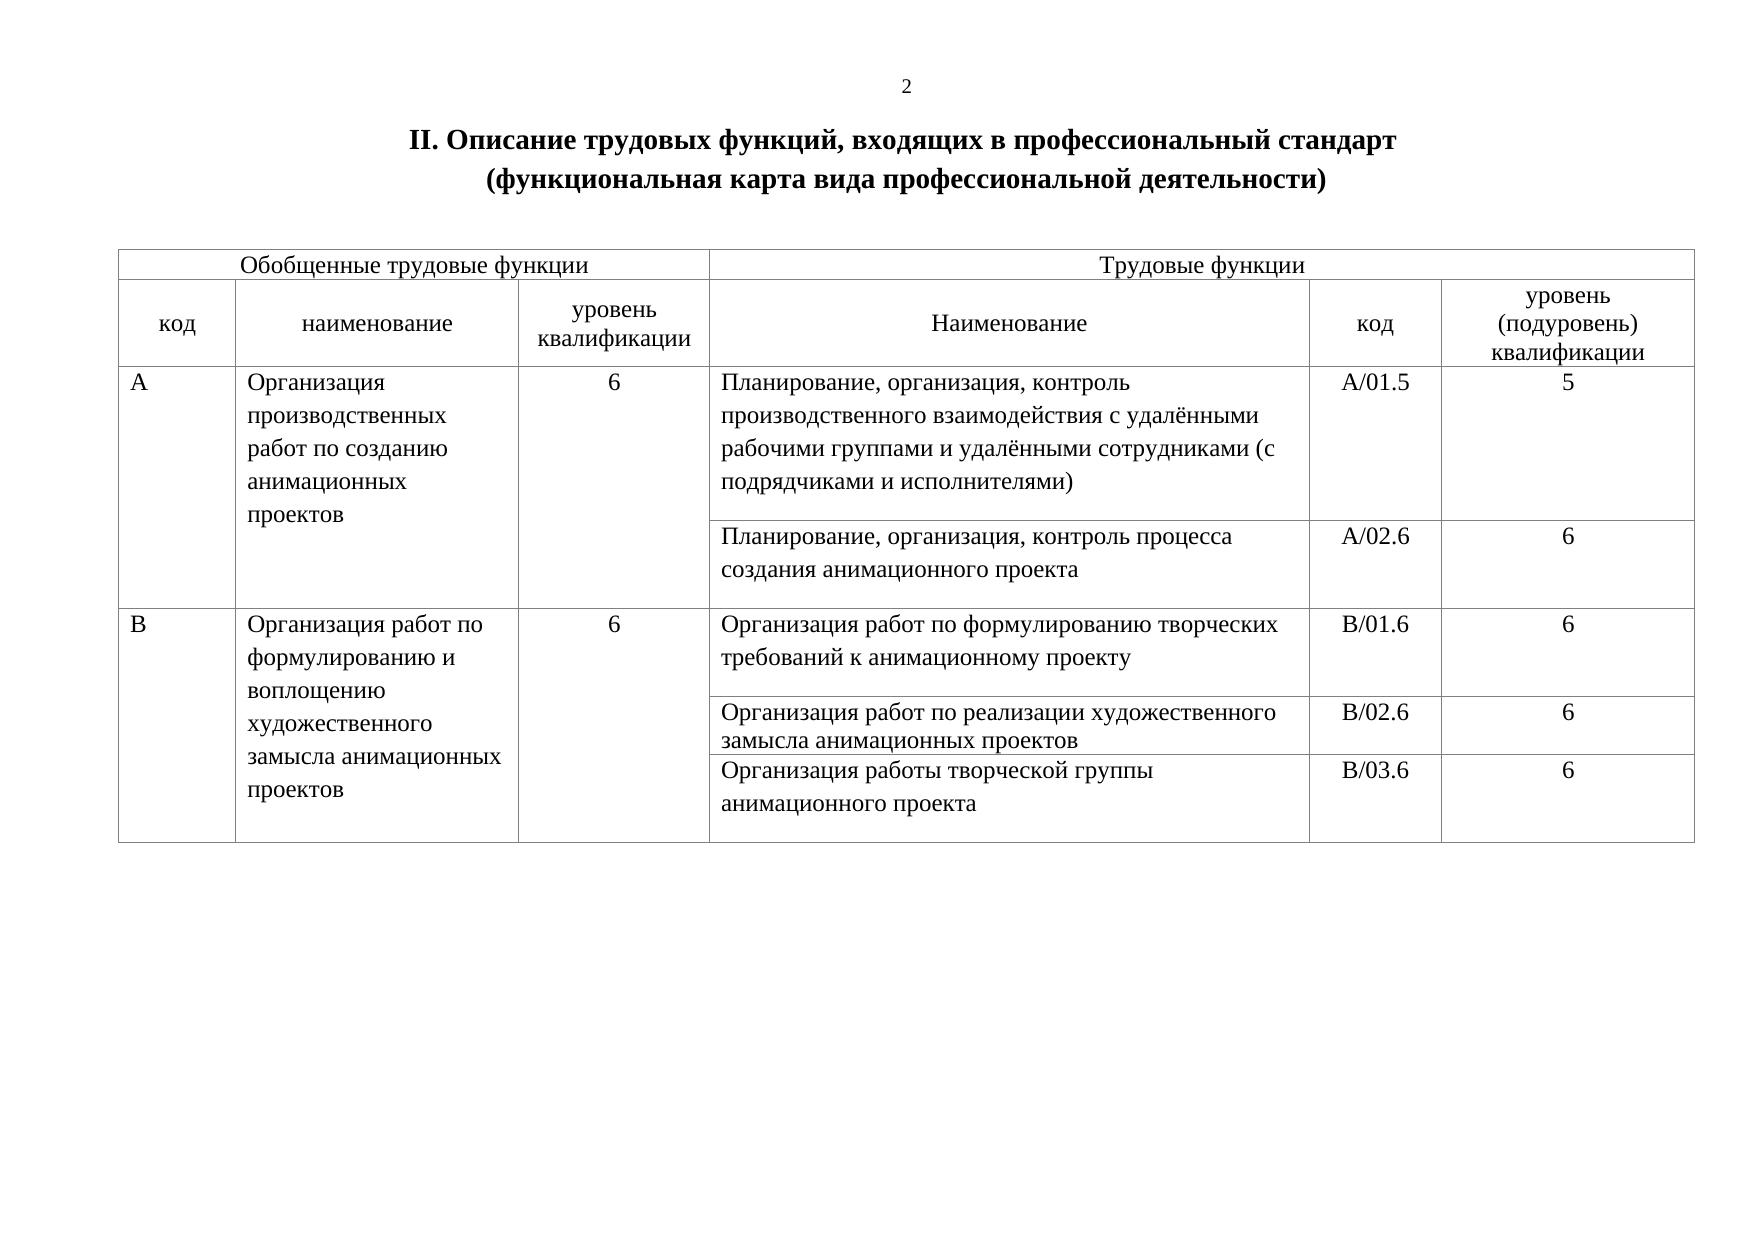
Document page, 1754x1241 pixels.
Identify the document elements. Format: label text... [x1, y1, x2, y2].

table_cell B/02.6 [1310, 697, 1441, 754]
table_cell A/01.5 [1310, 367, 1441, 520]
table_cell 6 [1442, 521, 1694, 608]
table_cell Планирование, организация, контроль процесса создания анимационного проекта [710, 521, 1309, 608]
table_cell 6 [1442, 609, 1694, 696]
table_header Обобщенные трудовые функции [119, 250, 709, 279]
table_cell 6 [1442, 697, 1694, 754]
table_cell Организация производственных работ по созданию анимационных проектов [236, 367, 518, 608]
table_cell Организация работ по формулированию творческих требований к анимационному проекту [710, 609, 1309, 696]
table_cell A [119, 367, 235, 608]
subtitle II. Описание трудовых функций, входящих в профессиональный стандарт (функциональная карта вида профессиональной деятельности) [118, 122, 1695, 194]
table_cell B/01.6 [1310, 609, 1441, 696]
table_cell B [119, 609, 235, 842]
table_cell Организация работы творческой группы анимационного проекта [710, 755, 1309, 842]
table_cell код [1310, 280, 1441, 366]
table_cell Организация работ по реализации художественного замысла анимационных проектов [710, 697, 1309, 754]
table_cell уровень квалификации [519, 280, 709, 366]
table_cell B/03.6 [1310, 755, 1441, 842]
table_cell Организация работ по формулированию и воплощению художественного замысла анимационных проектов [236, 609, 518, 842]
table_cell A/02.6 [1310, 521, 1441, 608]
table_cell код [119, 280, 235, 366]
table_cell уровень (подуровень) квалификации [1442, 280, 1694, 366]
table_cell Планирование, организация, контроль производственного взаимодействия с удалёнными рабочими группами и удалёнными сотрудниками (с подрядчиками и исполнителями) [710, 367, 1309, 520]
table_cell наименование [236, 280, 518, 366]
table_cell 6 [519, 367, 709, 608]
table_cell 6 [1442, 755, 1694, 842]
table_cell 6 [519, 609, 709, 842]
table_header Трудовые функции [710, 250, 1694, 279]
table_cell Наименование [710, 280, 1309, 366]
table_cell 5 [1442, 367, 1694, 520]
